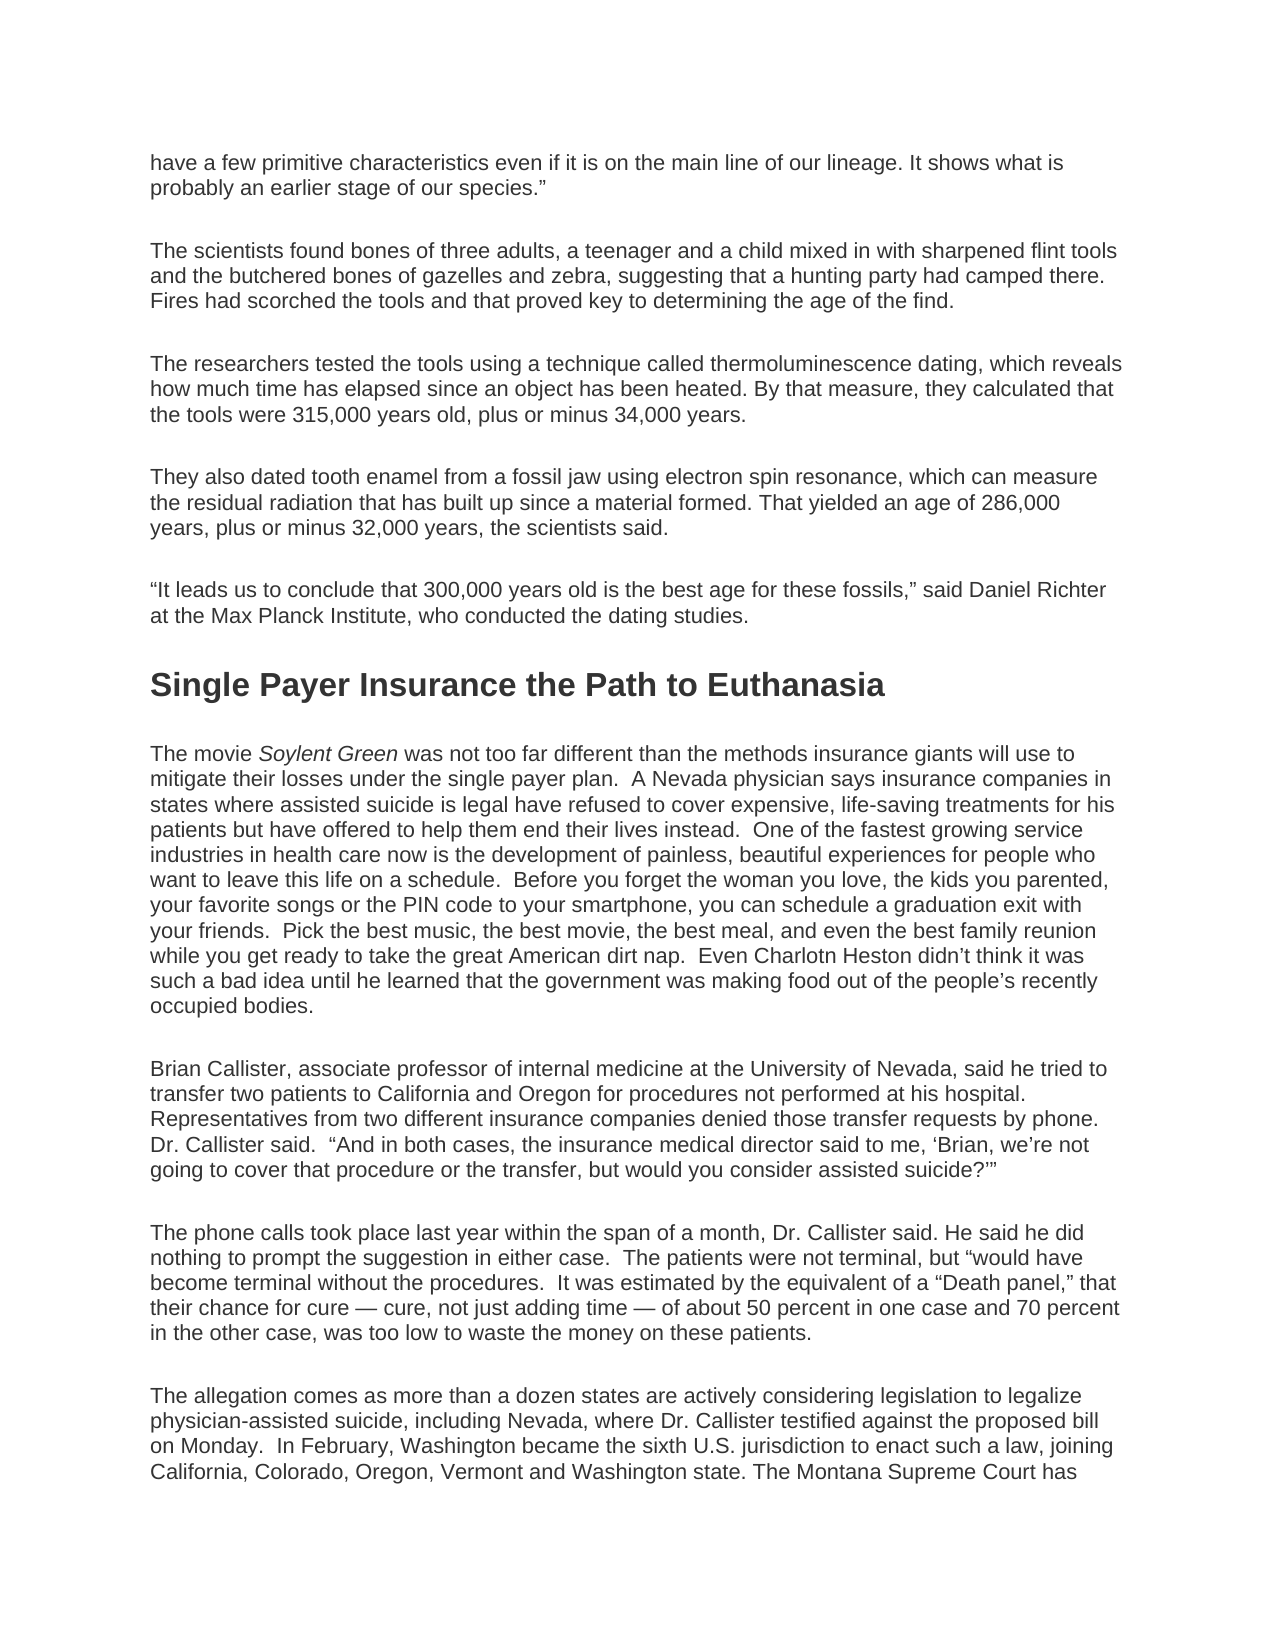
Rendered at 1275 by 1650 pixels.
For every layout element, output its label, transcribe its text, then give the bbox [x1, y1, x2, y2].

text The movie Soylent Green was not too far different than the methods insurance giants will use to mitigate their losses under the single payer plan. A Nevada physician says insurance companies in states where assisted suicide is legal have refused to cover expensive, life-saving treatments for his patients but have offered to help them end their lives instead. One of the fastest growing service industries in health care now is the development of painless, beautiful experiences for people who want to leave this life on a schedule. Before you forget the woman you love, the kids you parented, your favorite songs or the PIN code to your smartphone, you can schedule a graduation exit with your friends. Pick the best music, the best movie, the best meal, and even the best family reunion while you get ready to take the great American dirt nap. Even Charlotn Heston didn’t think it was such a bad idea until he learned that the government was making food out of the people’s recently occupied bodies. [150, 741, 1125, 1018]
text Brian Callister, associate professor of internal medicine at the University of Nevada, said he tried to transfer two patients to California and Oregon for procedures not performed at his hospital. Representatives from two different insurance companies denied those transfer requests by phone. Dr. Callister said. “And in both cases, the insurance medical director said to me, ‘Brian, we’re not going to cover that procedure or the transfer, but would you consider assisted suicide?’” [150, 1056, 1125, 1182]
text The scientists found bones of three adults, a teenager and a child mixed in with sharpened flint tools and the butchered bones of gazelles and zebra, suggesting that a hunting party had camped there. Fires had scorched the tools and that proved key to determining the age of the find. [150, 238, 1125, 313]
text “It leads us to conclude that 300,000 years old is the best age for these fossils,” said Daniel Richter at the Max Planck Institute, who conducted the dating studies. [150, 577, 1125, 628]
text The phone calls took place last year within the span of a month, Dr. Callister said. He said he did nothing to prompt the suggestion in either case. The patients were not terminal, but “would have become terminal without the procedures. It was estimated by the equivalent of a “Death panel,” that their chance for cure — cure, not just adding time — of about 50 percent in one case and 70 percent in the other case, was too low to waste the money on these patients. [150, 1219, 1125, 1346]
text They also dated tooth enamel from a fossil jaw using electron spin resonance, which can measure the residual radiation that has built up since a material formed. That yielded an age of 286,000 years, plus or minus 32,000 years, the scientists said. [150, 464, 1125, 540]
text The researchers tested the tools using a technique called thermoluminescence dating, which reveals how much time has elapsed since an object has been heated. By that measure, they calculated that the tools were 315,000 years old, plus or minus 34,000 years. [150, 351, 1125, 427]
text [150, 1383, 1125, 1484]
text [150, 150, 1125, 200]
text Single Payer Insurance the Path to Euthanasia [150, 665, 1125, 704]
